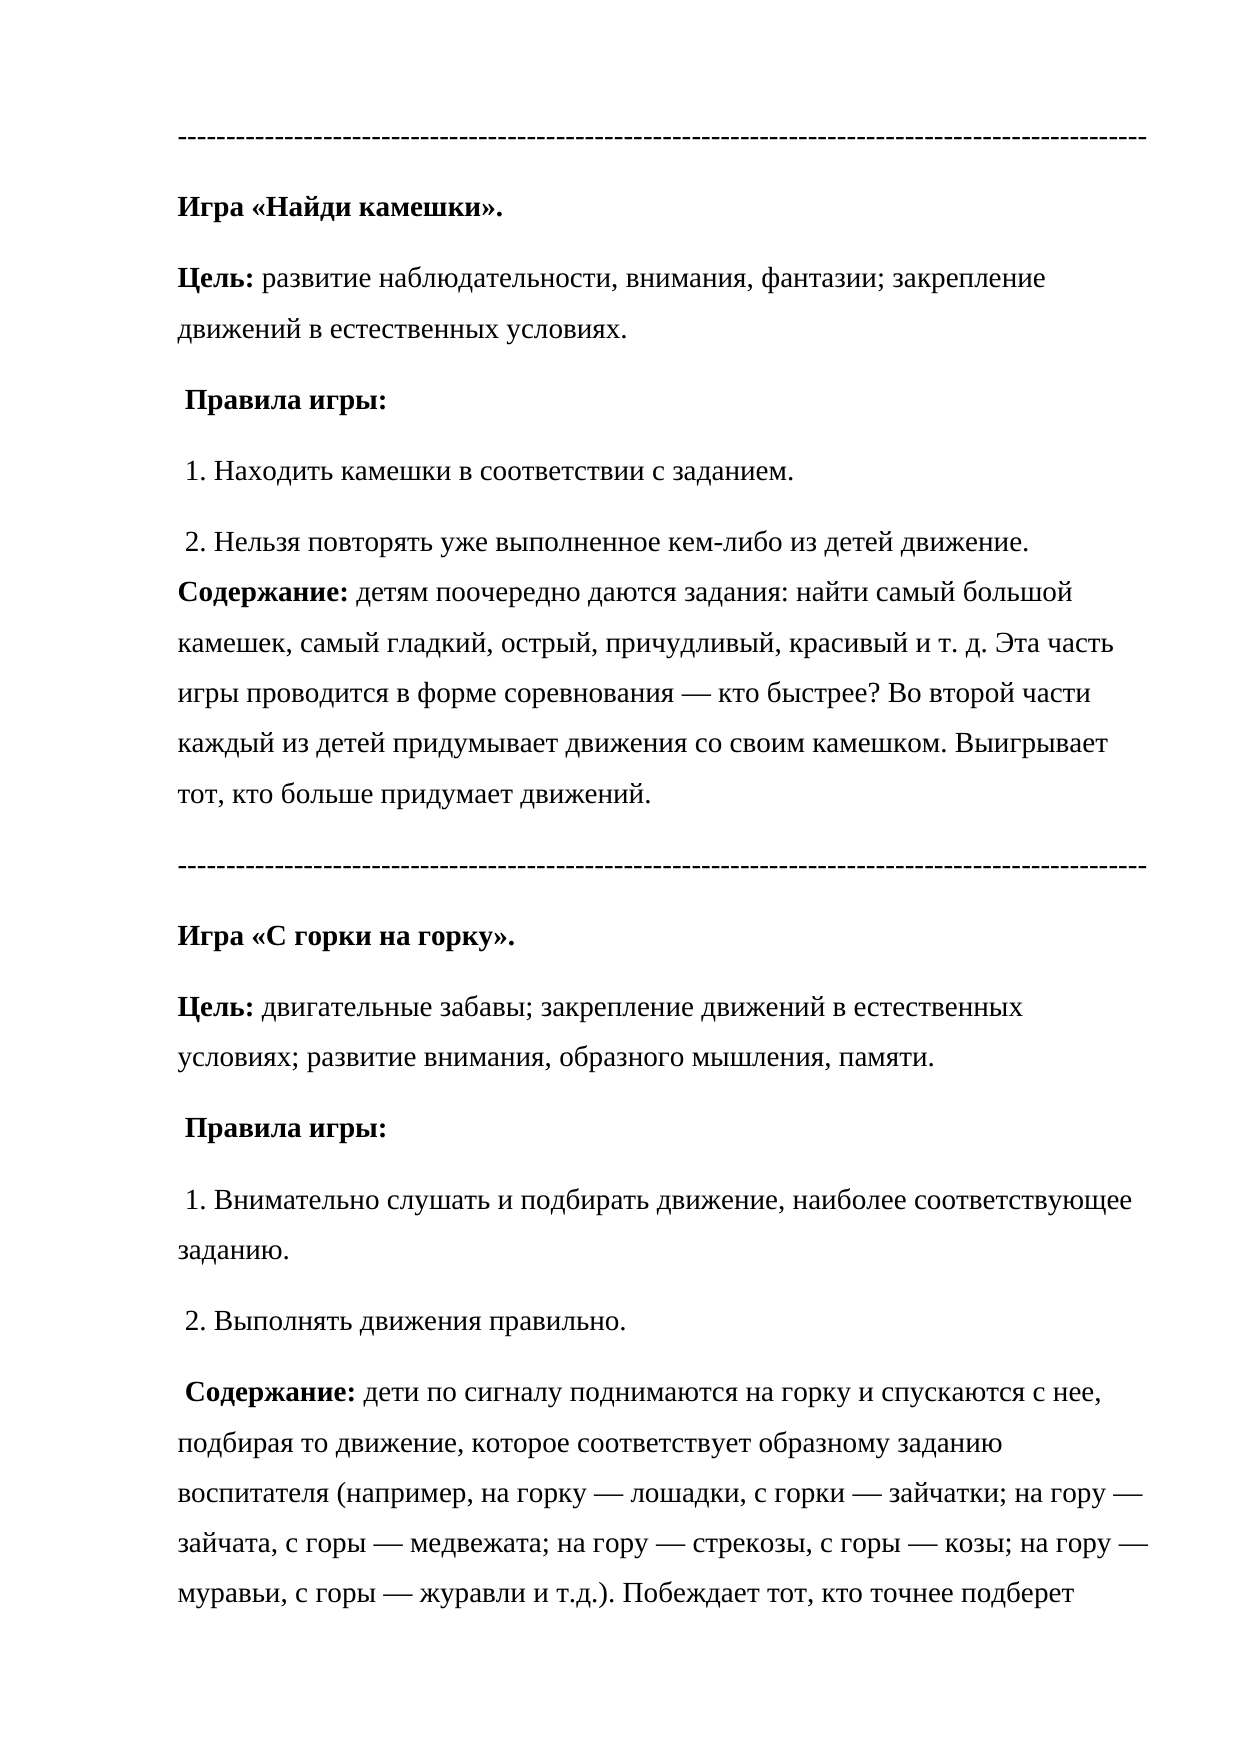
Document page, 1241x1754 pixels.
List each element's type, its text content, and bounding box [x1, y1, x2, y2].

text ---------------------------------------------------------------------------------------------------- [177, 118, 1152, 152]
text Цель: развитие наблюдательности, внимания, фантазии; закрепление движений в естественных условиях. [177, 260, 1152, 344]
text 2. Выполнять движения правильно. [177, 1303, 1152, 1337]
text ---------------------------------------------------------------------------------------------------- [177, 847, 1152, 880]
text Игра «Найди камешки». [177, 189, 1152, 223]
text Игра «С горки на горку». [177, 918, 1152, 952]
text Правила игры: [177, 1111, 1152, 1144]
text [177, 1374, 1152, 1609]
text 1. Находить камешки в соответствии с заданием. [177, 453, 1152, 487]
text 1. Внимательно слушать и подбирать движение, наиболее соответствующее заданию. [177, 1182, 1152, 1266]
text Правила игры: [177, 382, 1152, 415]
text Цель: двигательные забавы; закрепление движений в естественных условиях; развитие внимания, образного мышления, памяти. [177, 989, 1152, 1073]
text 2. Нельзя повторять уже выполненное кем-либо из детей движение. Содержание: детям поочередно даются задания: найти самый большой камешек, самый гладкий, острый, причудливый, красивый и т. д. Эта часть игры проводится в форме соревнования — кто быстрее? Во второй части каждый из детей придумывает движения со своим камешком. Выигрывает тот, кто больше придумает движений. [177, 524, 1152, 809]
